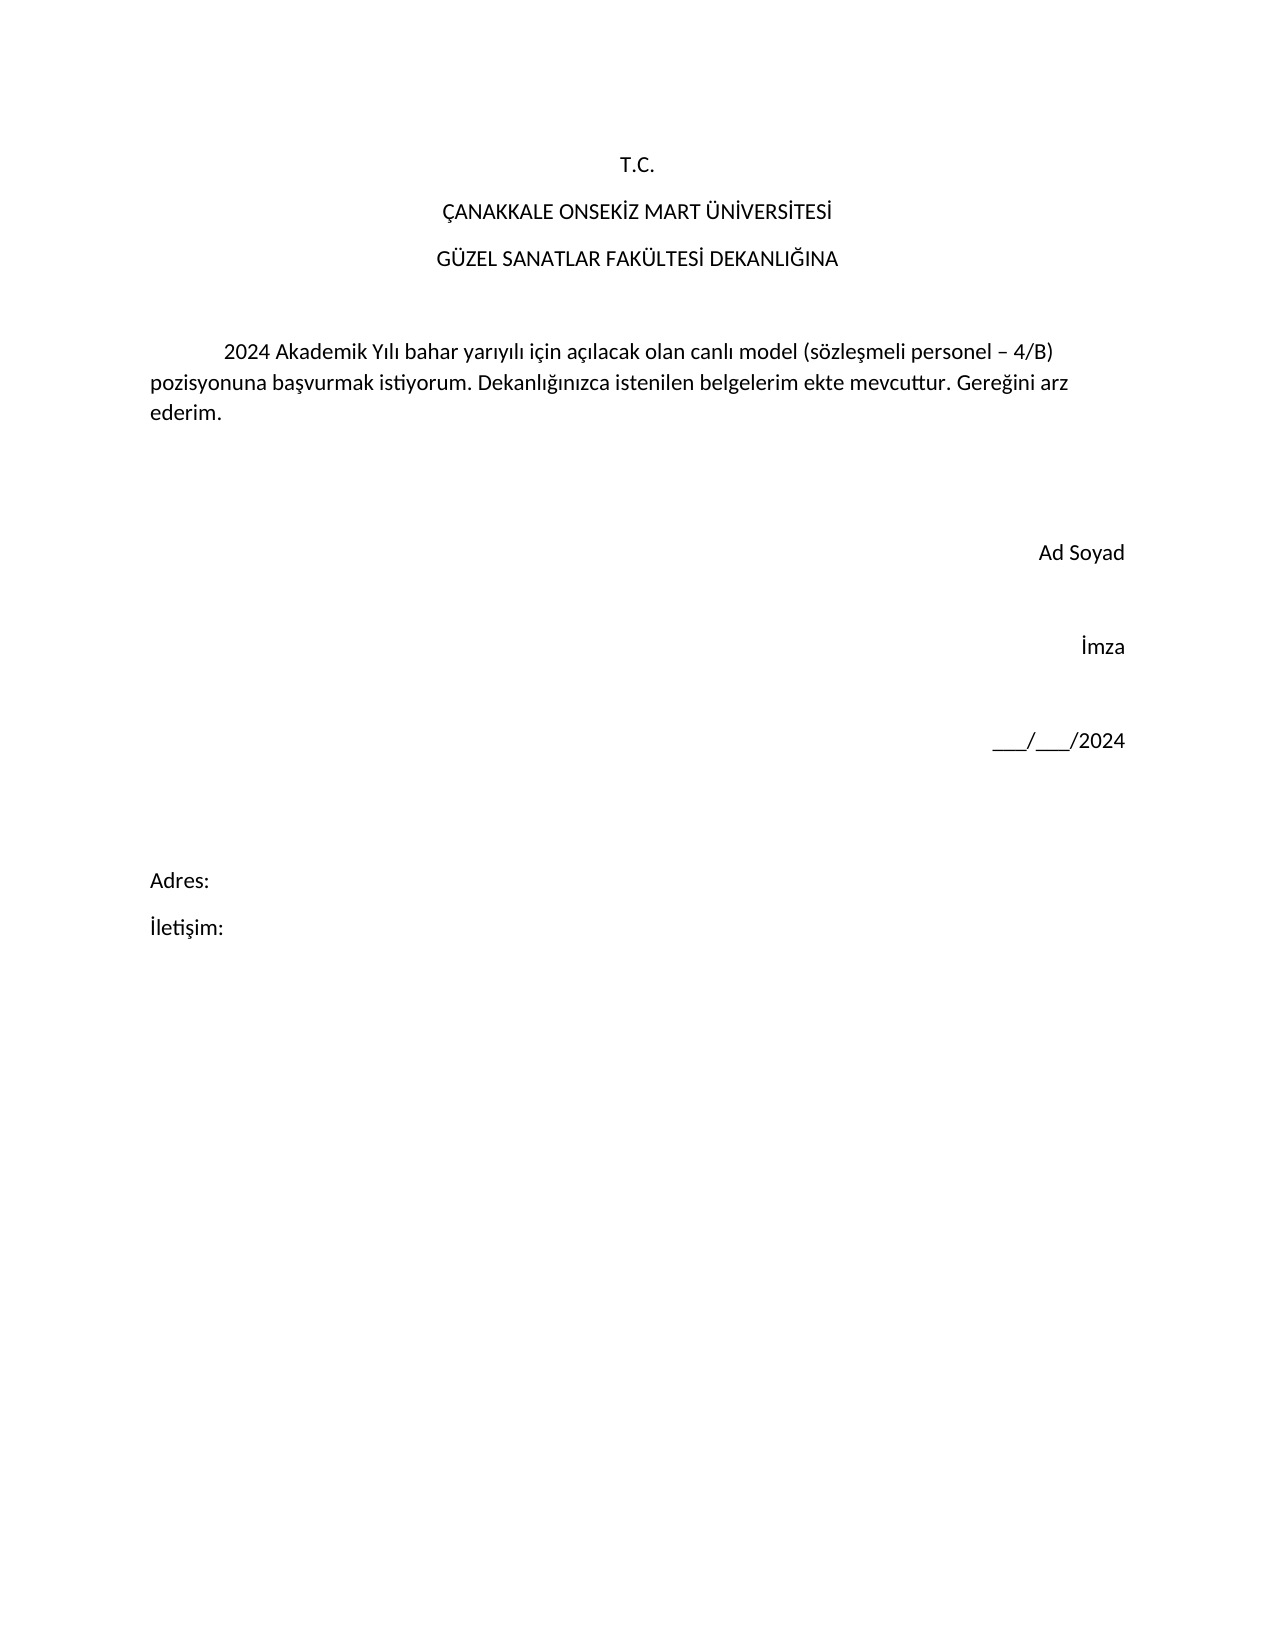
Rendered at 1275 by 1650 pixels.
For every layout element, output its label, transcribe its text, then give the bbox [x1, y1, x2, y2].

text ÇANAKKALE ONSEKİZ MART ÜNİVERSİTESİ [150, 197, 1125, 225]
text ___/___/2024 [150, 726, 1125, 754]
text T.C. [150, 150, 1125, 178]
text İmza [150, 632, 1125, 660]
text 2024 Akademik Yılı bahar yarıyılı için açılacak olan canlı model (sözleşmeli personel – 4/B) pozisyonuna başvurmak istiyorum. Dekanlığınızca istenilen belgelerim ekte mevcuttur. Gereğini arz ederim. [150, 337, 1125, 426]
text Adres: [150, 867, 1125, 895]
text Ad Soyad [150, 538, 1125, 567]
text GÜZEL SANATLAR FAKÜLTESİ DEKANLIĞINA [150, 244, 1125, 272]
text İletişim: [150, 913, 1125, 942]
